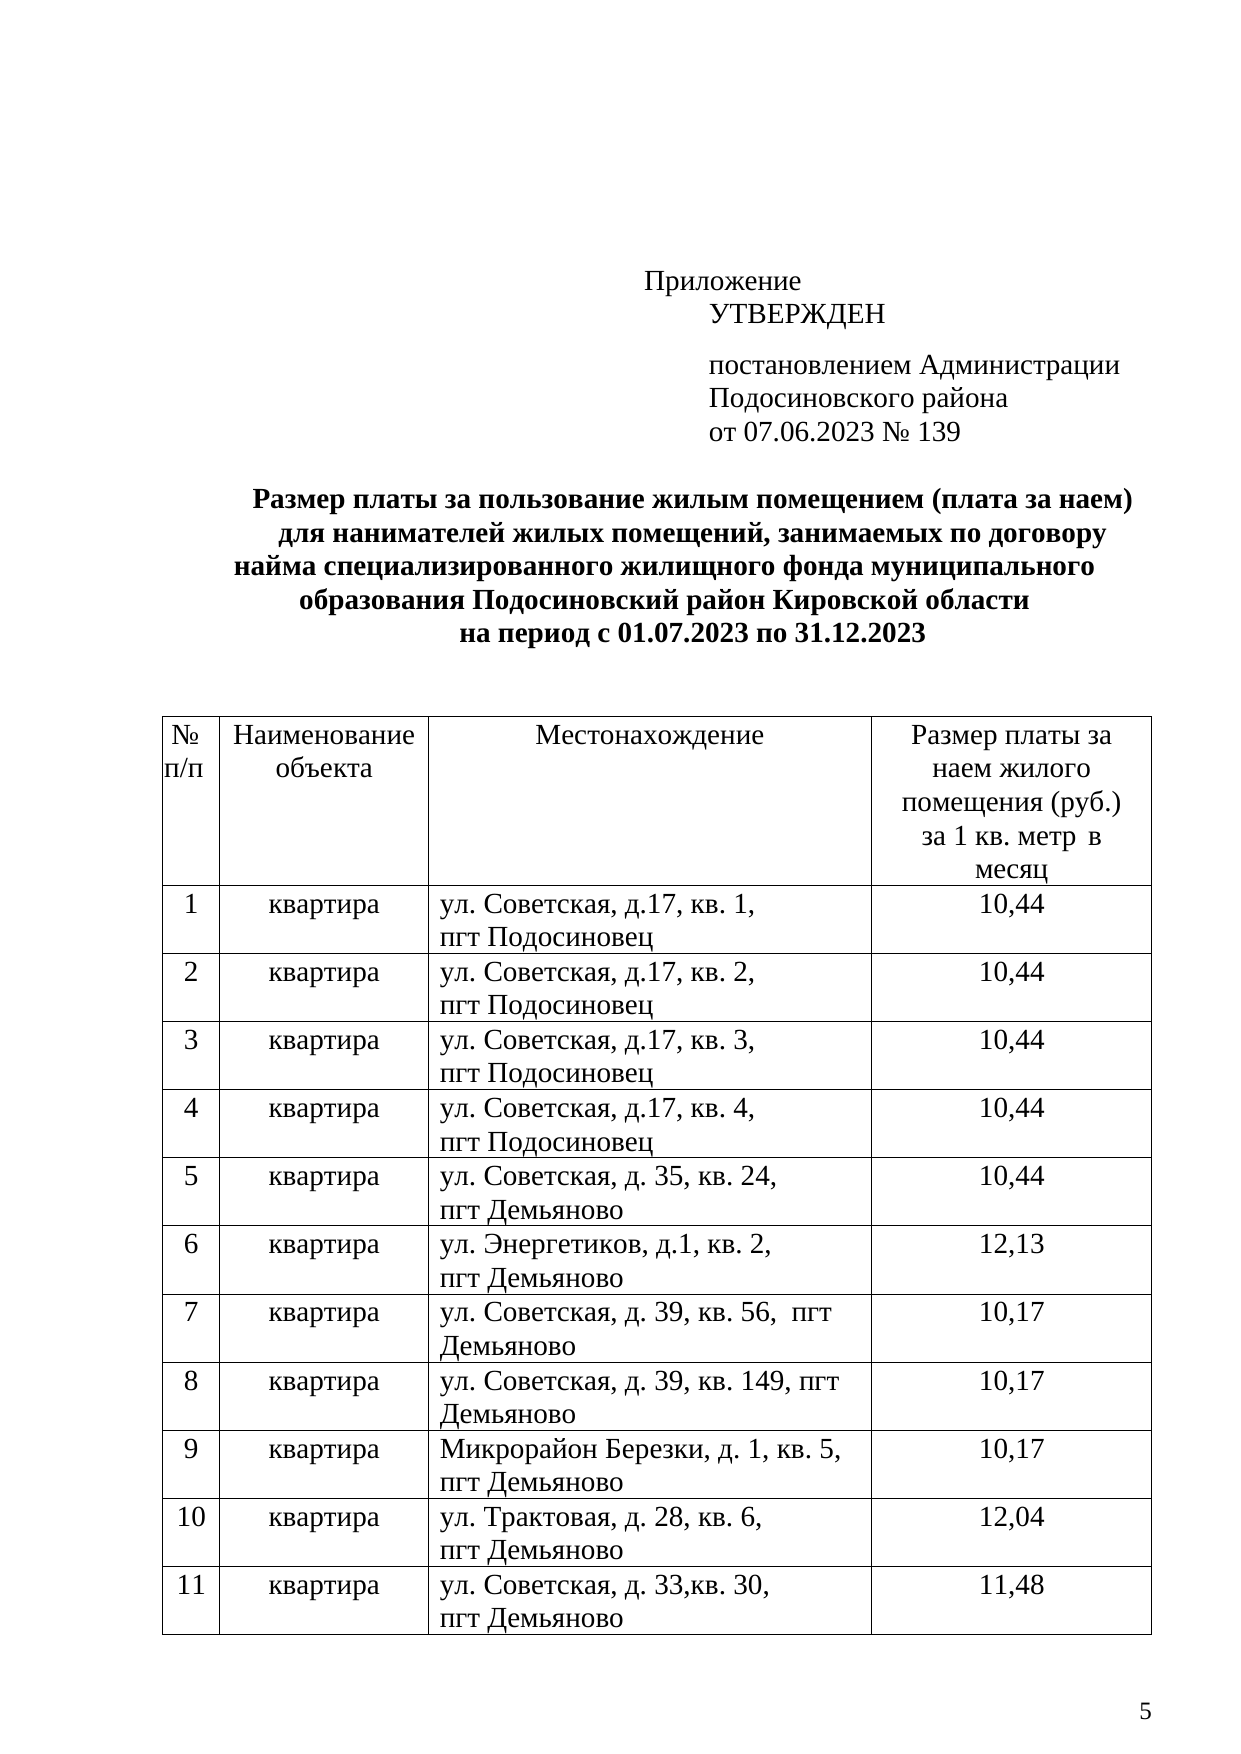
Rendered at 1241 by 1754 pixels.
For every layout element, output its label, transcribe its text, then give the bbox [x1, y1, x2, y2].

table_cell 12,04 [872, 1499, 1151, 1566]
text УТВЕРЖДЕН [709, 297, 1152, 330]
table_cell 1 [163, 886, 219, 953]
table_cell 10,44 [872, 1022, 1151, 1089]
table_cell ул. Энергетиков, д.1, кв. 2, пгт Демьяново [429, 1226, 871, 1293]
table_cell 10,44 [872, 954, 1151, 1021]
table_cell квартира [220, 1499, 428, 1566]
table_cell 8 [163, 1363, 219, 1430]
text Приложение [177, 263, 1152, 297]
table_cell ул. Советская, д. 39, кв. 56, пгт Демьяново [429, 1295, 871, 1362]
table_cell ул. Советская, д. 39, кв. 149, пгт Демьяново [429, 1363, 871, 1430]
table_header № п/п [163, 717, 219, 885]
text Подосиновского района [709, 381, 1152, 414]
table_cell ул. Советская, д. 33,кв. 30, пгт Демьяново [429, 1567, 871, 1634]
table_cell квартира [220, 1567, 428, 1634]
table_header Наименование объекта [220, 717, 428, 885]
table_cell 10,17 [872, 1295, 1151, 1362]
text для нанимателей жилых помещений, занимаемых по договору найма специализированного жилищного фонда муниципального образования Подосиновский район Кировской области [177, 515, 1152, 615]
table_header Местонахождение [429, 717, 871, 885]
table_cell квартира [220, 886, 428, 953]
table_cell 11,48 [872, 1567, 1151, 1634]
table_cell квартира [220, 1431, 428, 1498]
table_cell 3 [163, 1022, 219, 1089]
table_cell ул. Советская, д.17, кв. 4, пгт Подосиновец [429, 1090, 871, 1157]
table_cell 10 [163, 1499, 219, 1566]
table_cell ул. Советская, д. 35, кв. 24, пгт Демьяново [429, 1158, 871, 1225]
table_cell 9 [163, 1431, 219, 1498]
table_cell 10,44 [872, 886, 1151, 953]
table_cell 10,44 [872, 1090, 1151, 1157]
table_cell квартира [220, 1022, 428, 1089]
table_cell 10,17 [872, 1363, 1151, 1430]
table_cell 10,17 [872, 1431, 1151, 1498]
table_cell 10,44 [872, 1158, 1151, 1225]
table_cell 5 [163, 1158, 219, 1225]
table_cell ул. Трактовая, д. 28, кв. 6, пгт Демьяново [429, 1499, 871, 1566]
table_cell квартира [220, 1295, 428, 1362]
table_cell ул. Советская, д.17, кв. 3, пгт Подосиновец [429, 1022, 871, 1089]
table_cell квартира [220, 1363, 428, 1430]
table_cell 11 [163, 1567, 219, 1634]
table_cell 6 [163, 1226, 219, 1293]
text постановлением Администрации [709, 347, 1152, 381]
table_cell 7 [163, 1295, 219, 1362]
table_header Размер платы за наем жилого помещения (руб.) за 1 кв. метр в месяц [872, 717, 1151, 885]
table_cell ул. Советская, д.17, кв. 1, пгт Подосиновец [429, 886, 871, 953]
table_cell квартира [220, 1226, 428, 1293]
text на период с 01.07.2023 по 31.12.2023 [177, 615, 1152, 649]
table_cell 4 [163, 1090, 219, 1157]
table_cell 2 [163, 954, 219, 1021]
table_cell квартира [220, 954, 428, 1021]
table_cell ул. Советская, д.17, кв. 2, пгт Подосиновец [429, 954, 871, 1021]
table_cell Микрорайон Березки, д. 1, кв. 5, пгт Демьяново [429, 1431, 871, 1498]
table_cell 12,13 [872, 1226, 1151, 1293]
table_cell квартира [220, 1090, 428, 1157]
text от 07.06.2023 № 139 [709, 414, 1152, 448]
table_cell квартира [220, 1158, 428, 1225]
text Размер платы за пользование жилым помещением (плата за наем) [177, 481, 1152, 515]
